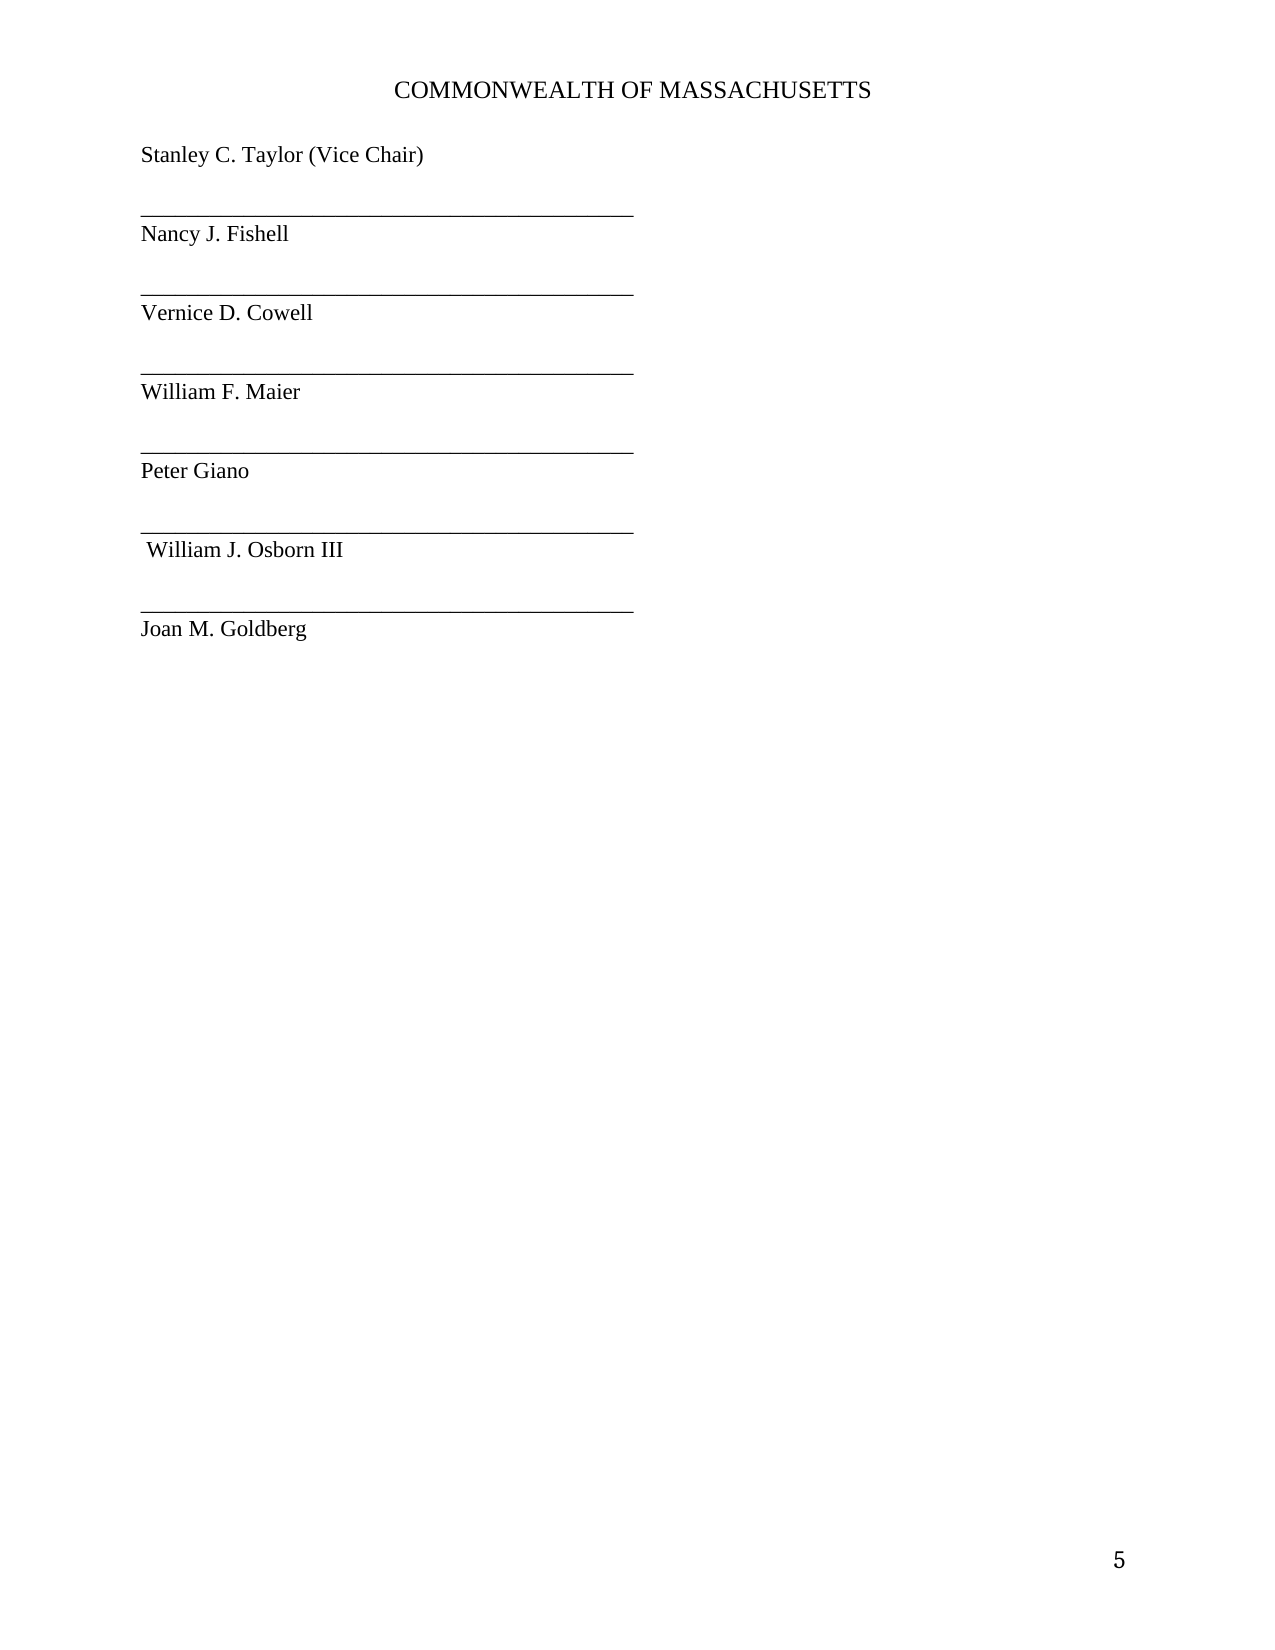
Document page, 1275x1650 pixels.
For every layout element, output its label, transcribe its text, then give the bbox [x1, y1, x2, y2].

text ___________________________________________ [141, 589, 1125, 615]
text ___________________________________________ [141, 509, 1125, 536]
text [141, 272, 1125, 299]
text Nancy J. Fishell [141, 220, 1125, 246]
text Joan M. Goldberg [141, 615, 1125, 641]
text William F. Maier [141, 378, 1125, 404]
text Stanley C. Taylor (Vice Chair) [141, 141, 1125, 167]
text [141, 351, 1125, 378]
text Vernice D. Cowell [141, 299, 1125, 325]
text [141, 193, 1125, 220]
text William J. Osborn III [141, 536, 1125, 562]
text ___________________________________________ [141, 431, 1125, 457]
text Peter Giano [141, 457, 1125, 483]
